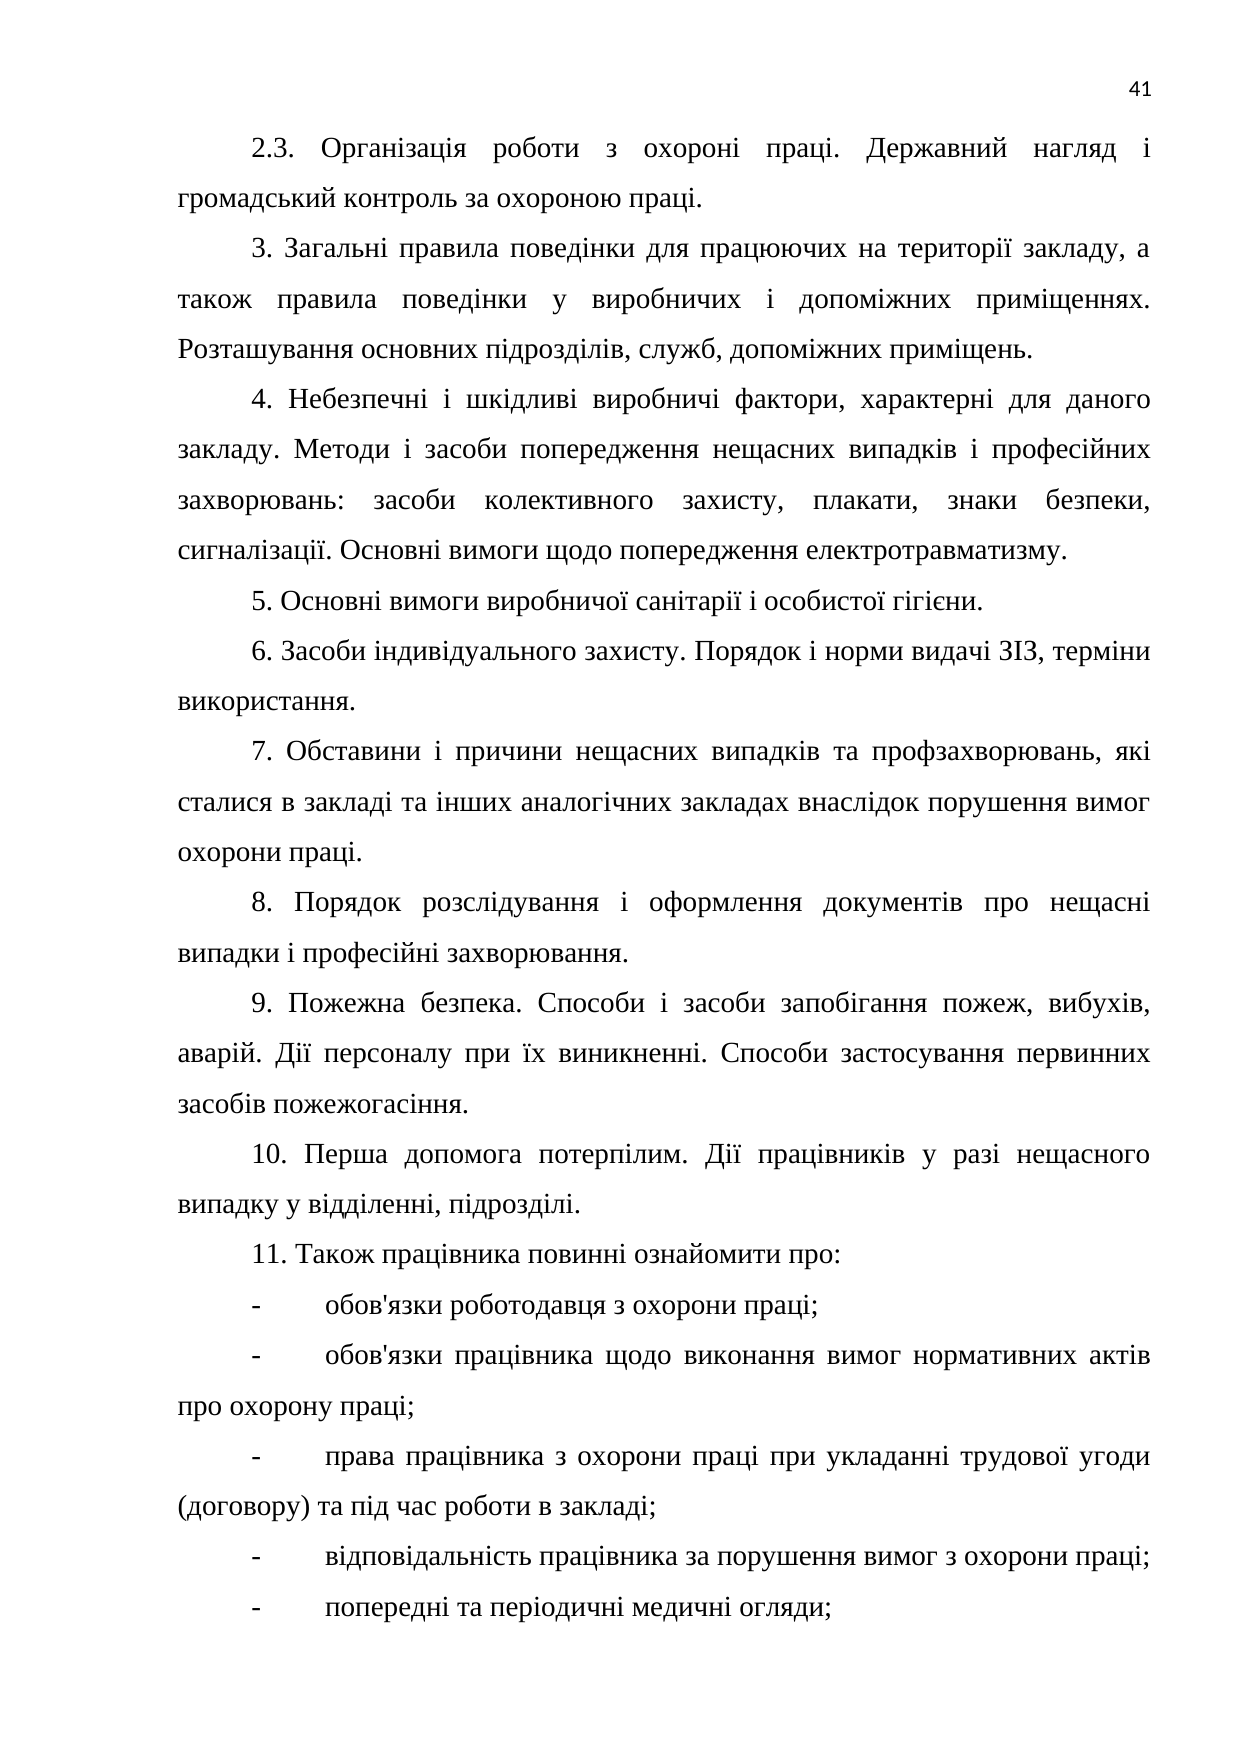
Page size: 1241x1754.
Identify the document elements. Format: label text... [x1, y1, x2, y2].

text - відповідальність працівника за порушення вимог з охорони праці; [177, 1538, 1152, 1572]
text 7. Обставини і причини нещасних випадків та профзахворювань, які сталися в закладі та інших аналогічних закладах внаслідок порушення вимог охорони праці. [177, 733, 1152, 868]
text - обов'язки роботодавця з охорони праці; [177, 1287, 1152, 1321]
text - обов'язки працівника щодо виконання вимог нормативних актів про охорону праці; [177, 1337, 1152, 1421]
text 3. Загальні правила поведінки для працюючих на території закладу, а також правила поведінки у виробничих і допоміжних приміщеннях. Розташування основних підрозділів, служб, допоміжних приміщень. [177, 230, 1152, 364]
text 9. Пожежна безпека. Способи і засоби запобігання пожеж, вибухів, аварій. Дії персоналу при їх виникненні. Способи застосування первинних засобів пожежогасіння. [177, 985, 1152, 1119]
text 6. Засоби індивідуального захисту. Порядок і норми видачі ЗІЗ, терміни використання. [177, 633, 1152, 717]
text - попередні та періодичні медичні огляди; [177, 1589, 1152, 1622]
text - права працівника з охорони праці при укладанні трудової угоди (договору) та під час роботи в закладі; [177, 1438, 1152, 1522]
text 2.3. Організація роботи з охороні праці. Державний нагляд і громадський контроль за охороною праці. [177, 130, 1152, 214]
text 5. Основні вимоги виробничої санітарії і особистої гігієни. [177, 583, 1152, 616]
text 10. Перша допомога потерпілим. Дії працівників у разі нещасного випадку у відділенні, підрозділі. [177, 1136, 1152, 1220]
text 4. Небезпечні і шкідливі виробничі фактори, характерні для даного закладу. Методи і засоби попередження нещасних випадків і професійних захворювань: засоби колективного захисту, плакати, знаки безпеки, сигналізації. Основні вимоги щодо попередження електротравматизму. [177, 381, 1152, 566]
text 11. Також працівника повинні ознайомити про: [177, 1237, 1152, 1270]
text 8. Порядок розслідування і оформлення документів про нещасні випадки і професійні захворювання. [177, 884, 1152, 968]
